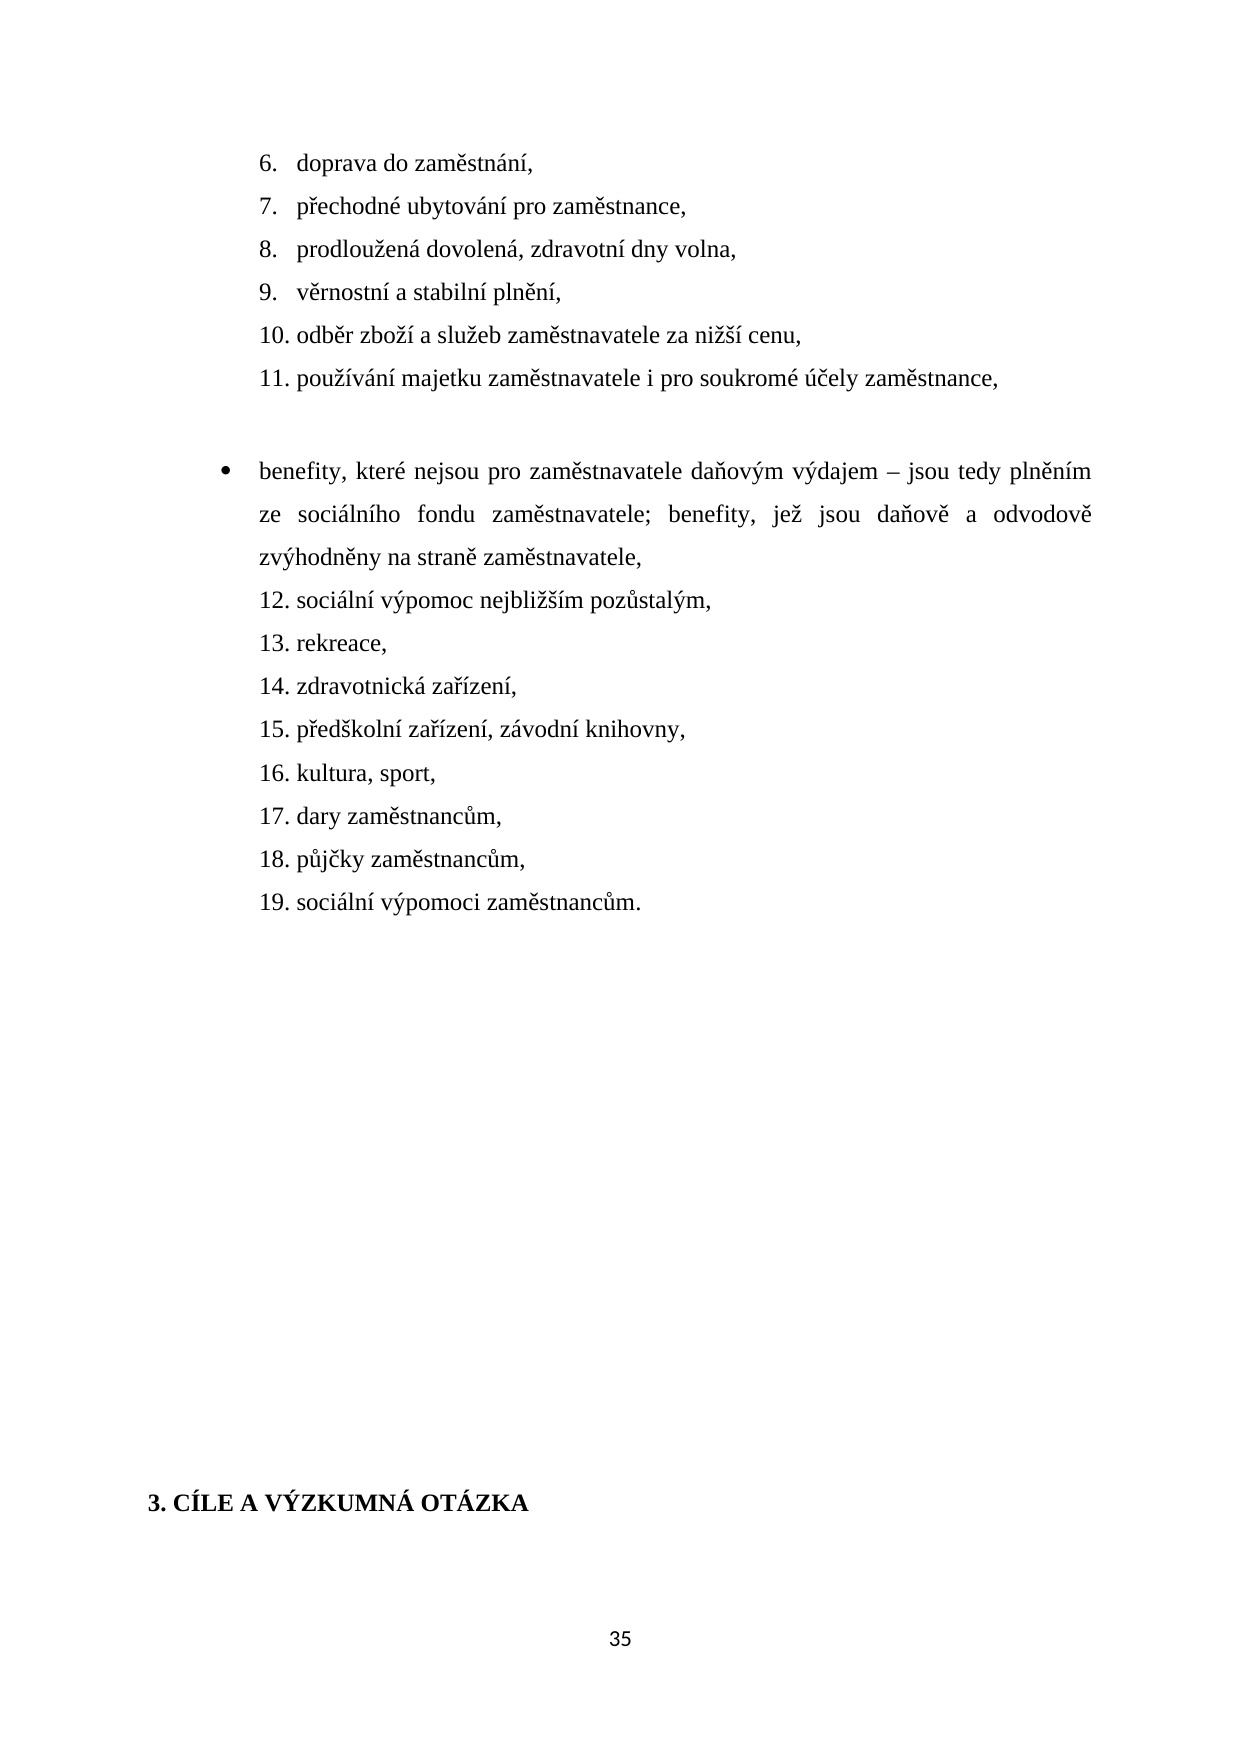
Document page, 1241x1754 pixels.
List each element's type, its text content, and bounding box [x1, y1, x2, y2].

list půjčky zaměstnancům, [259, 844, 1093, 873]
list doprava do zaměstnání, [259, 148, 1093, 176]
list odběr zboží a služeb zaměstnavatele za nižší cenu, [259, 320, 1093, 349]
list věrnostní a stabilní plnění, [259, 277, 1093, 306]
list rekreace, [259, 628, 1093, 657]
list sociální výpomoci zaměstnancům. [259, 887, 1093, 916]
list sociální výpomoc nejbližším pozůstalým, [259, 585, 1093, 614]
list benefity, které nejsou pro zaměstnavatele daňovým výdajem – jsou tedy plněním ze sociálního fondu zaměstnavatele; benefity, jež jsou daňově a odvodově zvýhodněny na straně zaměstnavatele, [221, 456, 1093, 571]
list předškolní zařízení, závodní knihovny, [259, 714, 1093, 743]
text 3. CÍLE A VÝZKUMNÁ OTÁZKA [148, 1488, 1093, 1517]
list prodloužená dovolená, zdravotní dny volna, [259, 234, 1093, 263]
list přechodné ubytování pro zaměstnance, [259, 191, 1093, 219]
list kultura, sport, [259, 758, 1093, 786]
list dary zaměstnancům, [259, 801, 1093, 829]
list používání majetku zaměstnavatele i pro soukromé účely zaměstnance, [259, 363, 1093, 392]
list zdravotnická zařízení, [259, 671, 1093, 700]
